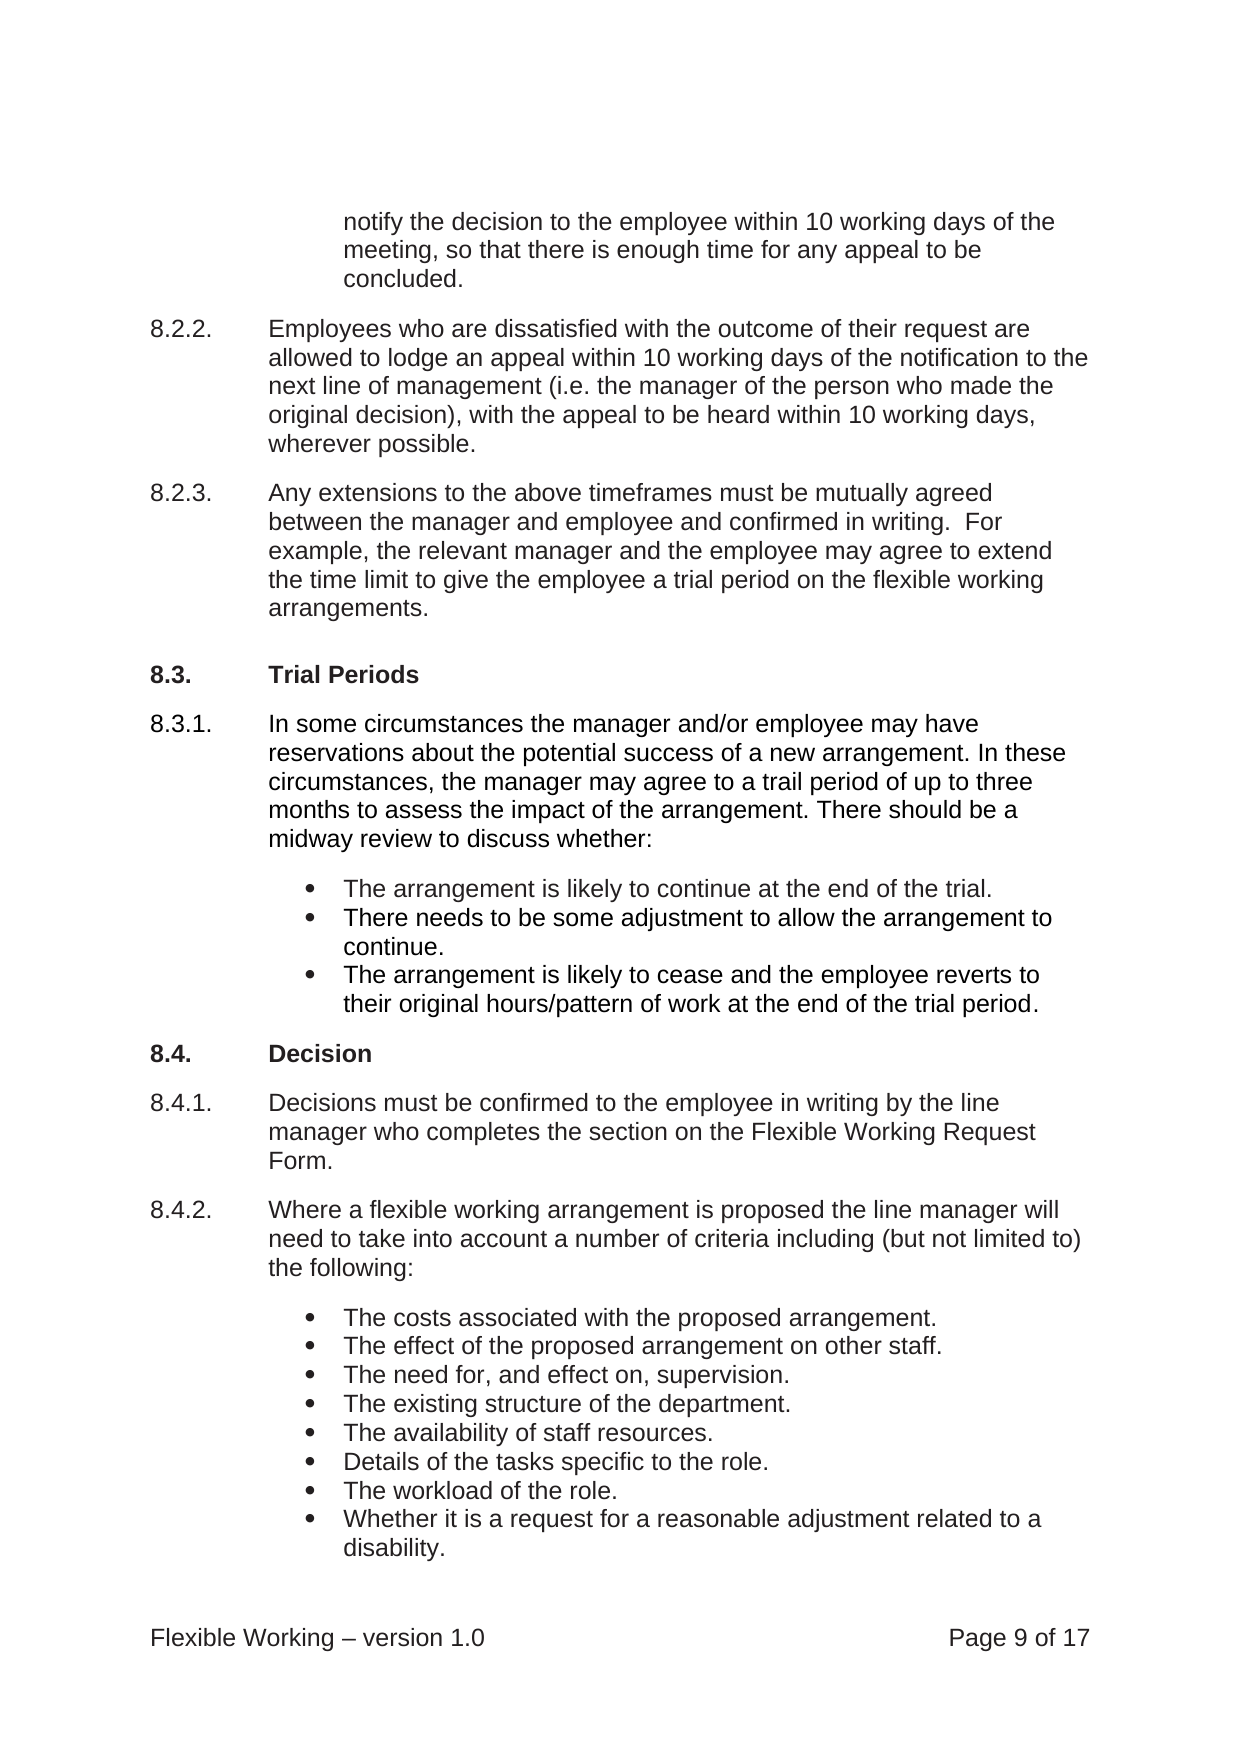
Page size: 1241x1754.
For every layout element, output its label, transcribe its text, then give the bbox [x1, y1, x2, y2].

list The arrangement is likely to cease and the employee reverts to their original hours/pattern of work at the end of the trial period. [306, 960, 1090, 1018]
list The need for, and effect on, supervision. [306, 1360, 1090, 1389]
list There needs to be some adjustment to allow the arrangement to continue. [306, 903, 1090, 960]
list Details of the tasks specific to the role. [306, 1447, 1090, 1476]
text Decisions must be confirmed to the employee in writing by the line manager who completes the section on the Flexible Working Request Form. [150, 1088, 1090, 1174]
list Whether it is a request for a reasonable adjustment related to a disability. [306, 1504, 1090, 1562]
list The existing structure of the department. [306, 1389, 1090, 1418]
list The arrangement is likely to continue at the end of the trial. [306, 874, 1090, 903]
text Any extensions to the above timeframes must be mutually agreed between the manager and employee and confirmed in writing. For example, the relevant manager and the employee may agree to extend the time limit to give the employee a trial period on the flexible working arrangements. [150, 478, 1090, 622]
list The effect of the proposed arrangement on other staff. [306, 1331, 1090, 1360]
subtitle Trial Periods [150, 660, 1090, 688]
text Decision [150, 1039, 1090, 1067]
list The costs associated with the proposed arrangement. [306, 1302, 1090, 1331]
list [306, 207, 1090, 293]
list The workload of the role. [306, 1476, 1090, 1504]
text Where a flexible working arrangement is proposed the line manager will need to take into account a number of criteria including (but not limited to) the following: [150, 1195, 1090, 1282]
text In some circumstances the manager and/or employee may have reservations about the potential success of a new arrangement. In these circumstances, the manager may agree to a trail period of up to three months to assess the impact of the arrangement. There should be a midway review to discuss whether: [150, 709, 1090, 853]
text Employees who are dissatisfied with the outcome of their request are allowed to lodge an appeal within 10 working days of the notification to the next line of management (i.e. the manager of the person who made the original decision), with the appeal to be heard within 10 working days, wherever possible. [150, 314, 1090, 458]
list The availability of staff resources. [306, 1418, 1090, 1447]
